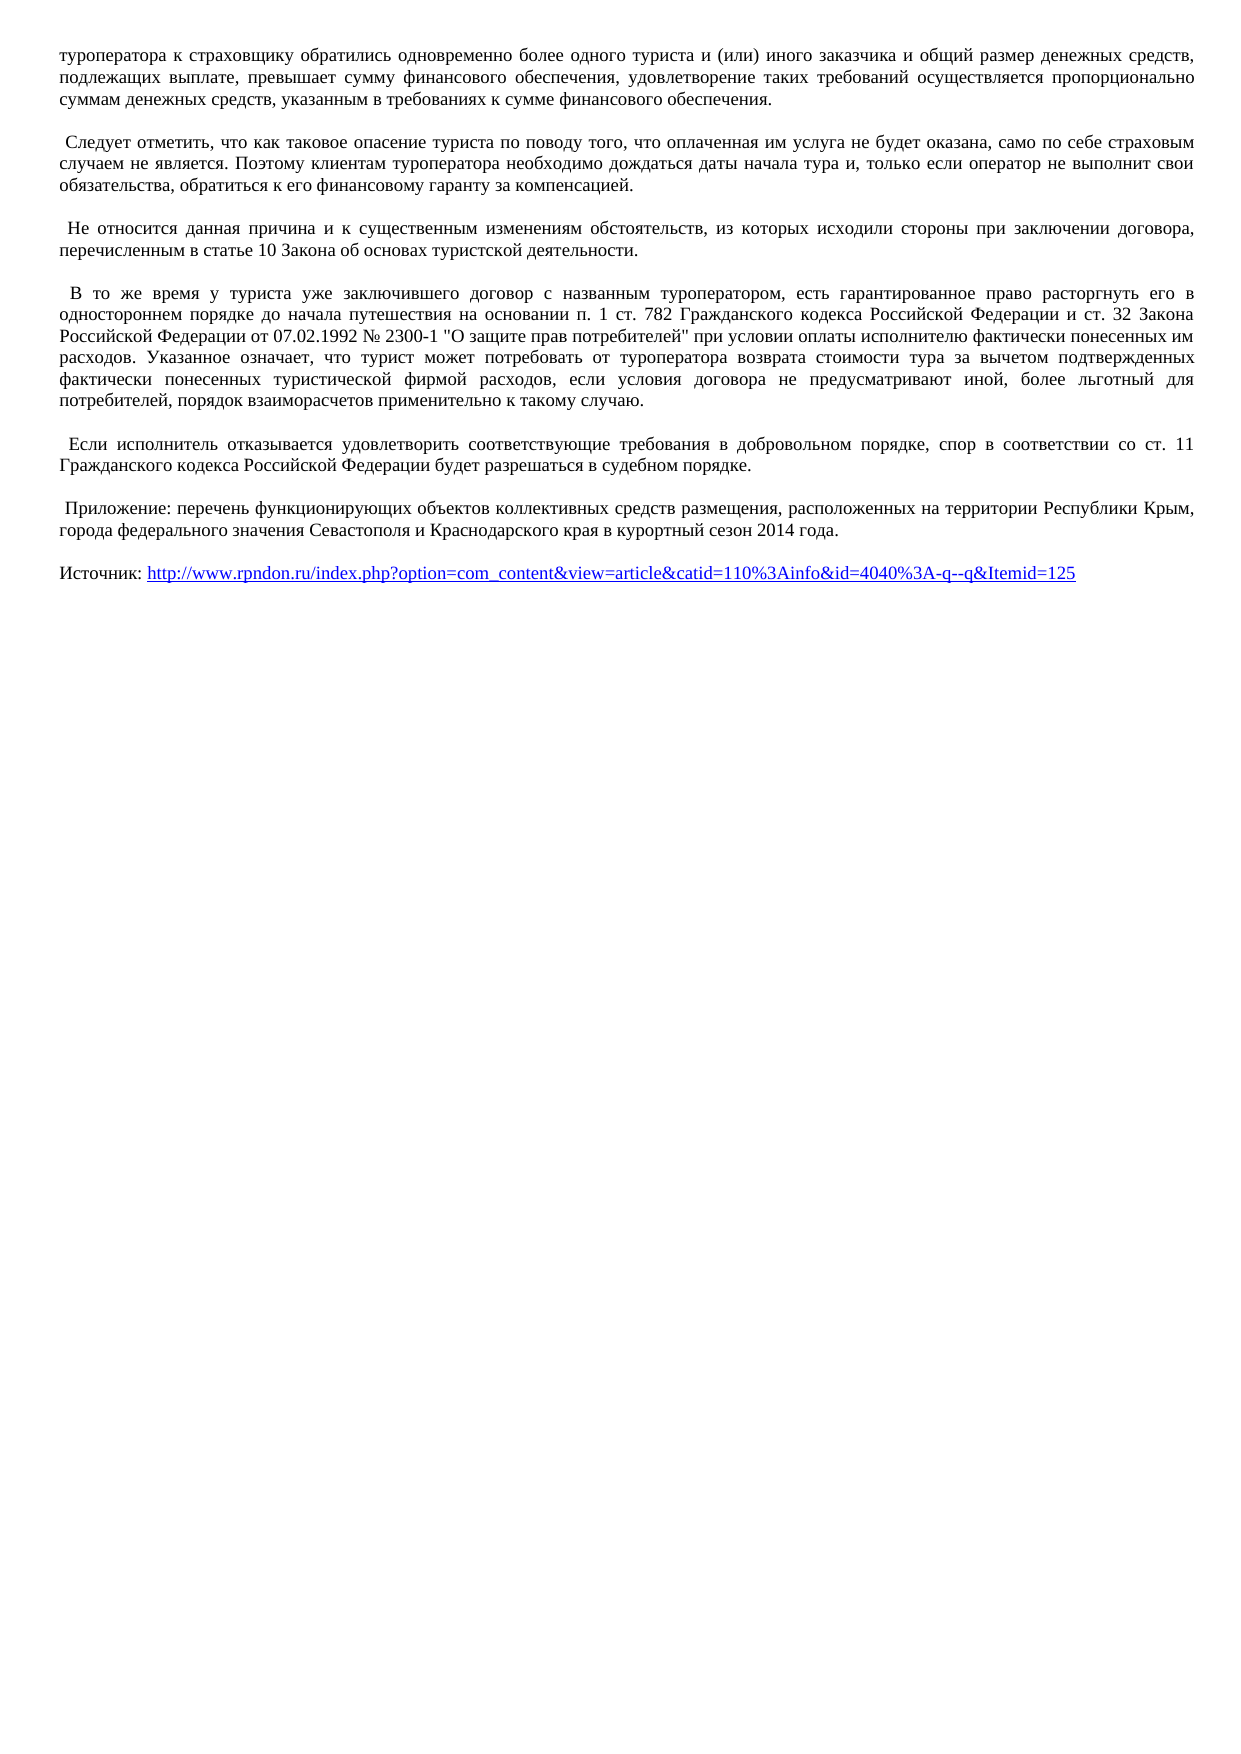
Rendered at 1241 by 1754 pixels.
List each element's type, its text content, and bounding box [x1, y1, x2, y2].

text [59, 44, 1196, 109]
text Приложение: перечень функционирующих объектов коллективных средств размещения, расположенных на территории Республики Крым, города федерального значения Севастополя и Краснодарского края в курортный сезон 2014 года. [59, 497, 1196, 540]
text Не относится данная причина и к существенным изменениям обстоятельств, из которых исходили стороны при заключении договора, перечисленным в статье 10 Закона об основах туристской деятельности. [59, 217, 1196, 260]
text Если исполнитель отказывается удовлетворить соответствующие требования в добровольном порядке, спор в соответствии со ст. 11 Гражданского кодекса Российской Федерации будет разрешаться в судебном порядке. [59, 432, 1196, 476]
text Следует отметить, что как таковое опасение туриста по поводу того, что оплаченная им услуга не будет оказана, само по себе страховым случаем не является. Поэтому клиентам туроператора необходимо дождаться даты начала тура и, только если оператор не выполнит свои обязательства, обратиться к его финансовому гаранту за компенсацией. [59, 131, 1196, 195]
text Источник: http://www.rpndon.ru/index.php?option=com_content&view=article&catid=110%3Ainfo&id=4040%3A-q--q&Itemid=125 [59, 562, 1196, 583]
text В то же время у туриста уже заключившего договор с названным туроператором, есть гарантированное право расторгнуть его в одностороннем порядке до начала путешествия на основании п. 1 ст. 782 Гражданского кодекса Российской Федерации и ст. 32 Закона Российской Федерации от 07.02.1992 № 2300-1 "О защите прав потребителей" при условии оплаты исполнителю фактически понесенных им расходов. Указанное означает, что турист может потребовать от туроператора возврата стоимости тура за вычетом подтвержденных фактически понесенных туристической фирмой расходов, если условия договора не предусматривают иной, более льготный для потребителей, порядок взаиморасчетов применительно к такому случаю. [59, 282, 1196, 411]
